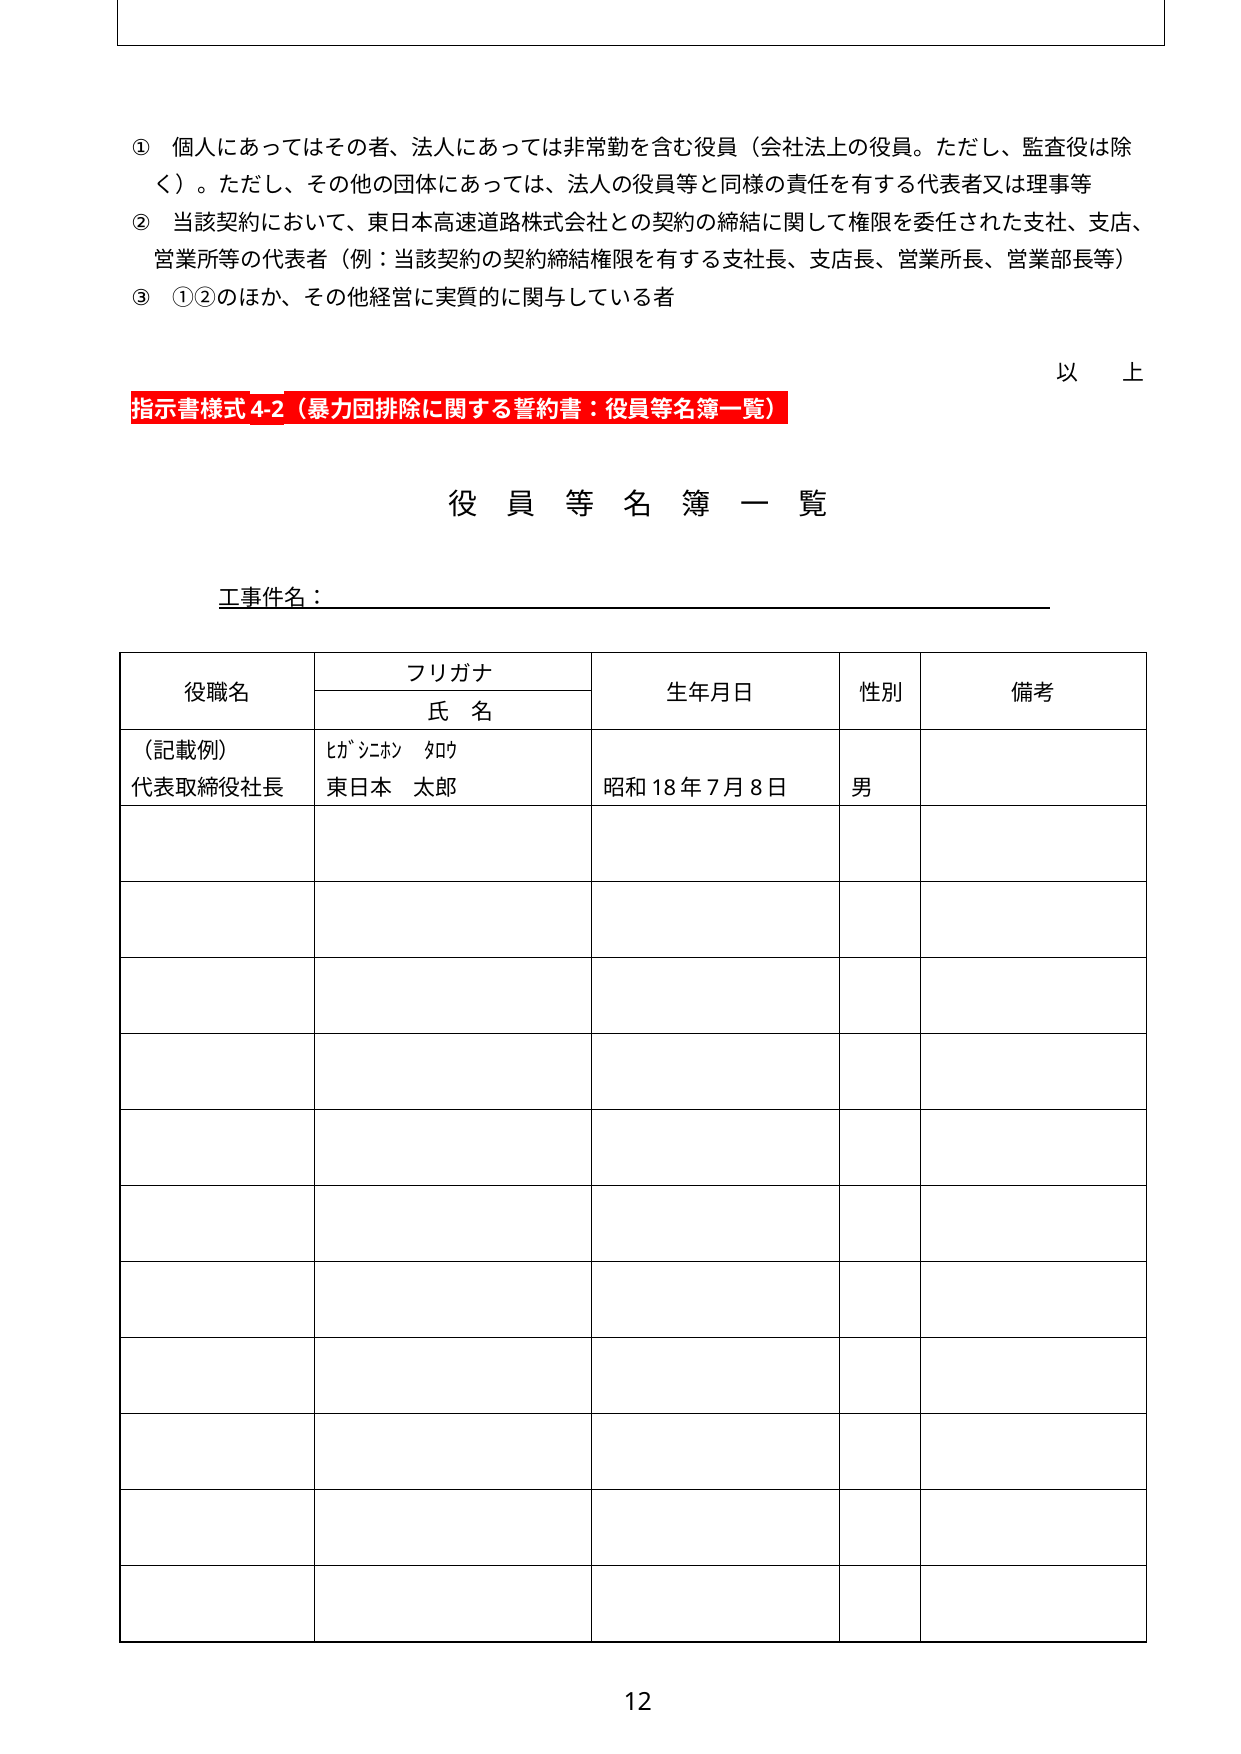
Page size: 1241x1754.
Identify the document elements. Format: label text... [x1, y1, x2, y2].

table_cell 氏 名 [315, 691, 591, 729]
table_cell [121, 1186, 314, 1261]
table_cell [121, 1414, 314, 1489]
table_cell [315, 1414, 591, 1489]
table_cell [840, 1034, 920, 1109]
table_cell [121, 1490, 314, 1565]
table_cell [592, 1186, 839, 1261]
table_cell [592, 1034, 839, 1109]
table_cell [921, 730, 1146, 805]
table_cell [840, 1338, 920, 1413]
table_cell [592, 958, 839, 1033]
table_cell [921, 1034, 1146, 1109]
table_cell [315, 806, 591, 881]
table_cell [315, 882, 591, 957]
text 役 員 等 名 簿 一 覧 [131, 464, 1144, 539]
table_cell [121, 1338, 314, 1413]
table_cell [592, 1262, 839, 1337]
table_cell [315, 1110, 591, 1185]
table_cell [592, 806, 839, 881]
table_cell [921, 806, 1146, 881]
table_cell [121, 1034, 314, 1109]
table_cell [121, 958, 314, 1033]
table_cell [121, 1566, 314, 1641]
table_cell [921, 1338, 1146, 1413]
table_header 性別 [840, 653, 920, 729]
table_header 備考 [921, 653, 1146, 729]
table_cell [921, 882, 1146, 957]
table_cell [921, 1566, 1146, 1641]
table_cell [592, 1338, 839, 1413]
table_cell 昭和18年7月8日 [592, 730, 839, 805]
table_cell [840, 1186, 920, 1261]
table_cell [315, 958, 591, 1033]
table_cell [921, 1110, 1146, 1185]
table_cell [592, 1414, 839, 1489]
table_cell ﾋｶﾞｼﾆﾎﾝ ﾀﾛｳ 東日本 太郎 [315, 730, 591, 805]
table_cell [840, 882, 920, 957]
table_cell [921, 1414, 1146, 1489]
text 指示書様式4-2（暴力団排除に関する誓約書：役員等名簿一覧） [131, 389, 1144, 427]
table_cell [121, 1110, 314, 1185]
table_cell [840, 806, 920, 881]
table_cell [840, 958, 920, 1033]
table_cell [921, 1490, 1146, 1565]
table_cell [315, 1186, 591, 1261]
table_cell [840, 1110, 920, 1185]
table_header フリガナ [315, 653, 591, 690]
table_cell [840, 1262, 920, 1337]
table_cell [592, 1490, 839, 1565]
table_cell [840, 1566, 920, 1641]
table_cell [315, 1566, 591, 1641]
table_cell 男 [840, 730, 920, 805]
text ② 当該契約において、東日本高速道路株式会社との契約の締結に関して権限を委任された支社、支店、営業所等の代表者（例：当該契約の契約締結権限を有する支社長、支店長、営業所長、営業部長等） [131, 202, 1144, 277]
table_cell [921, 1186, 1146, 1261]
table_cell （記載例） 代表取締役社長 [121, 730, 314, 805]
table_cell [840, 1414, 920, 1489]
table_cell [921, 1262, 1146, 1337]
table_cell [592, 1110, 839, 1185]
table_cell [592, 882, 839, 957]
table_header 役職名 [121, 653, 314, 729]
table_cell [315, 1262, 591, 1337]
text ① 個人にあってはその者、法人にあっては非常勤を含む役員（会社法上の役員。ただし、監査役は除く）。ただし、その他の団体にあっては、法人の役員等と同様の責任を有する代表者又は理事等 [131, 127, 1144, 202]
text 工事件名： [131, 577, 1144, 614]
table_cell [592, 1566, 839, 1641]
text 以 上 [219, 352, 1144, 389]
table_cell [315, 1338, 591, 1413]
text ③ ①②のほか、その他経営に実質的に関与している者 [131, 277, 1144, 314]
table_cell [840, 1490, 920, 1565]
table_cell [921, 958, 1146, 1033]
table_cell [315, 1034, 591, 1109]
table_header 生年月日 [592, 653, 839, 729]
table_cell [121, 806, 314, 881]
table_cell [121, 882, 314, 957]
table_cell [315, 1490, 591, 1565]
table_cell [121, 1262, 314, 1337]
